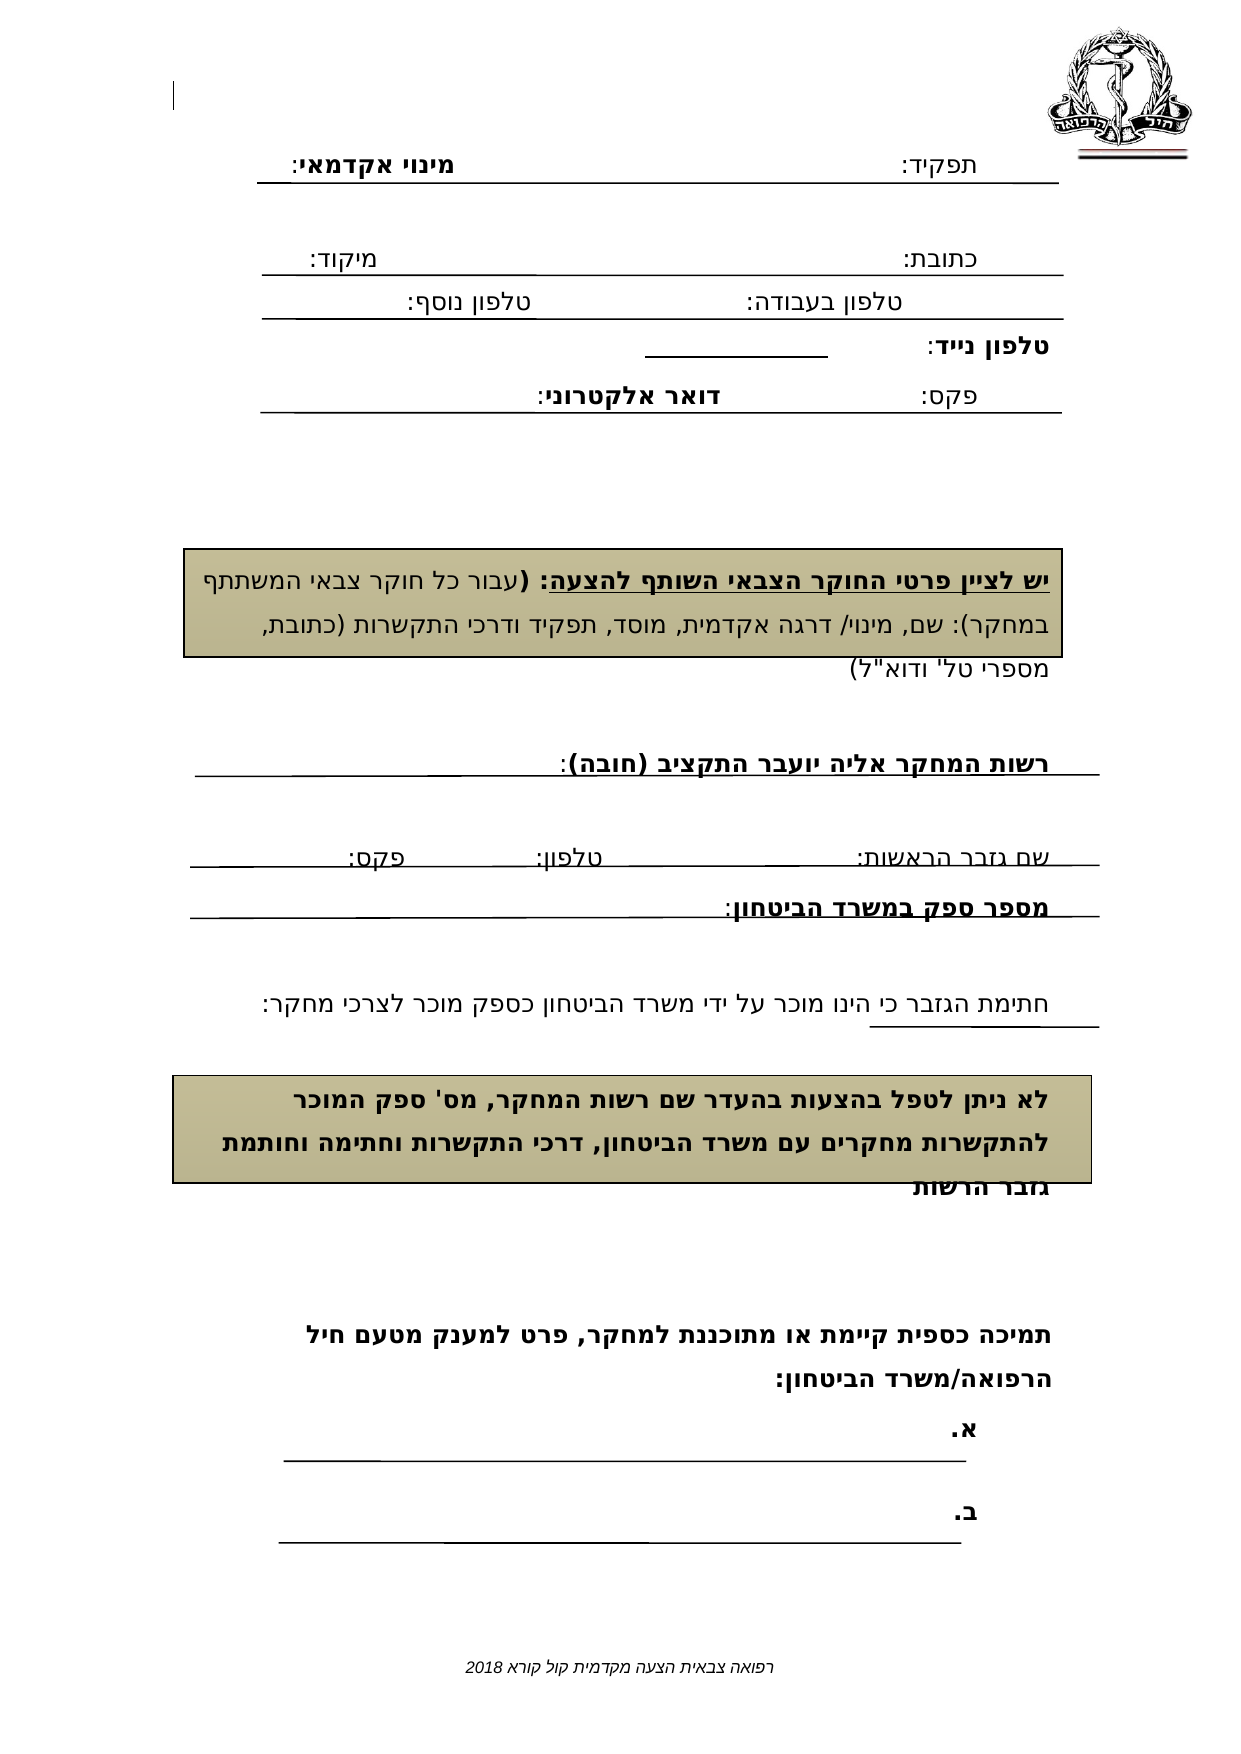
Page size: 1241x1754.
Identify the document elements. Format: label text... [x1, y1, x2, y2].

text יש לציין פרטי החוקר הצבאי השותף להצעה: (עבור כל חוקר צבאי המשתתף במחקר): שם, מינוי/ דרגה אקדמית, מוסד, תפקיד ודרכי התקשרות (כתובת, מספרי טל' ודוא"ל) [187, 566, 1050, 683]
text שם גזבר הראשות: טלפון: פקס: [187, 843, 1050, 873]
text לא ניתן לטפל בהצעות בהעדר שם רשות המחקר, מס' ספק המוכר להתקשרות מחקרים עם משרד הביטחון, דרכי התקשרות וחתימה וחותמת גזבר הרשות [187, 1085, 1050, 1202]
text חתימת הגזבר כי הינו מוכר על ידי משרד הביטחון כספק מוכר לצרכי מחקר: [187, 989, 1050, 1018]
text כתובת: מיקוד: טלפון בעבודה: טלפון נוסף: טלפון נייד: [187, 244, 1050, 360]
text מספר ספק במשרד הביטחון: [187, 893, 1050, 923]
list ב. [187, 1497, 978, 1526]
text תפקיד: מינוי אקדמאי: [187, 150, 1050, 223]
text רשות המחקר אליה יועבר התקציב (חובה): [187, 750, 1050, 823]
text תמיכה כספית קיימת או מתוכננת למחקר, פרט למענק מטעם חיל הרפואה/משרד הביטחון: [187, 1320, 1053, 1393]
list א. [187, 1414, 978, 1443]
text פקס: דואר אלקטרוני: [187, 381, 1050, 454]
picture [1040, 15, 1207, 163]
